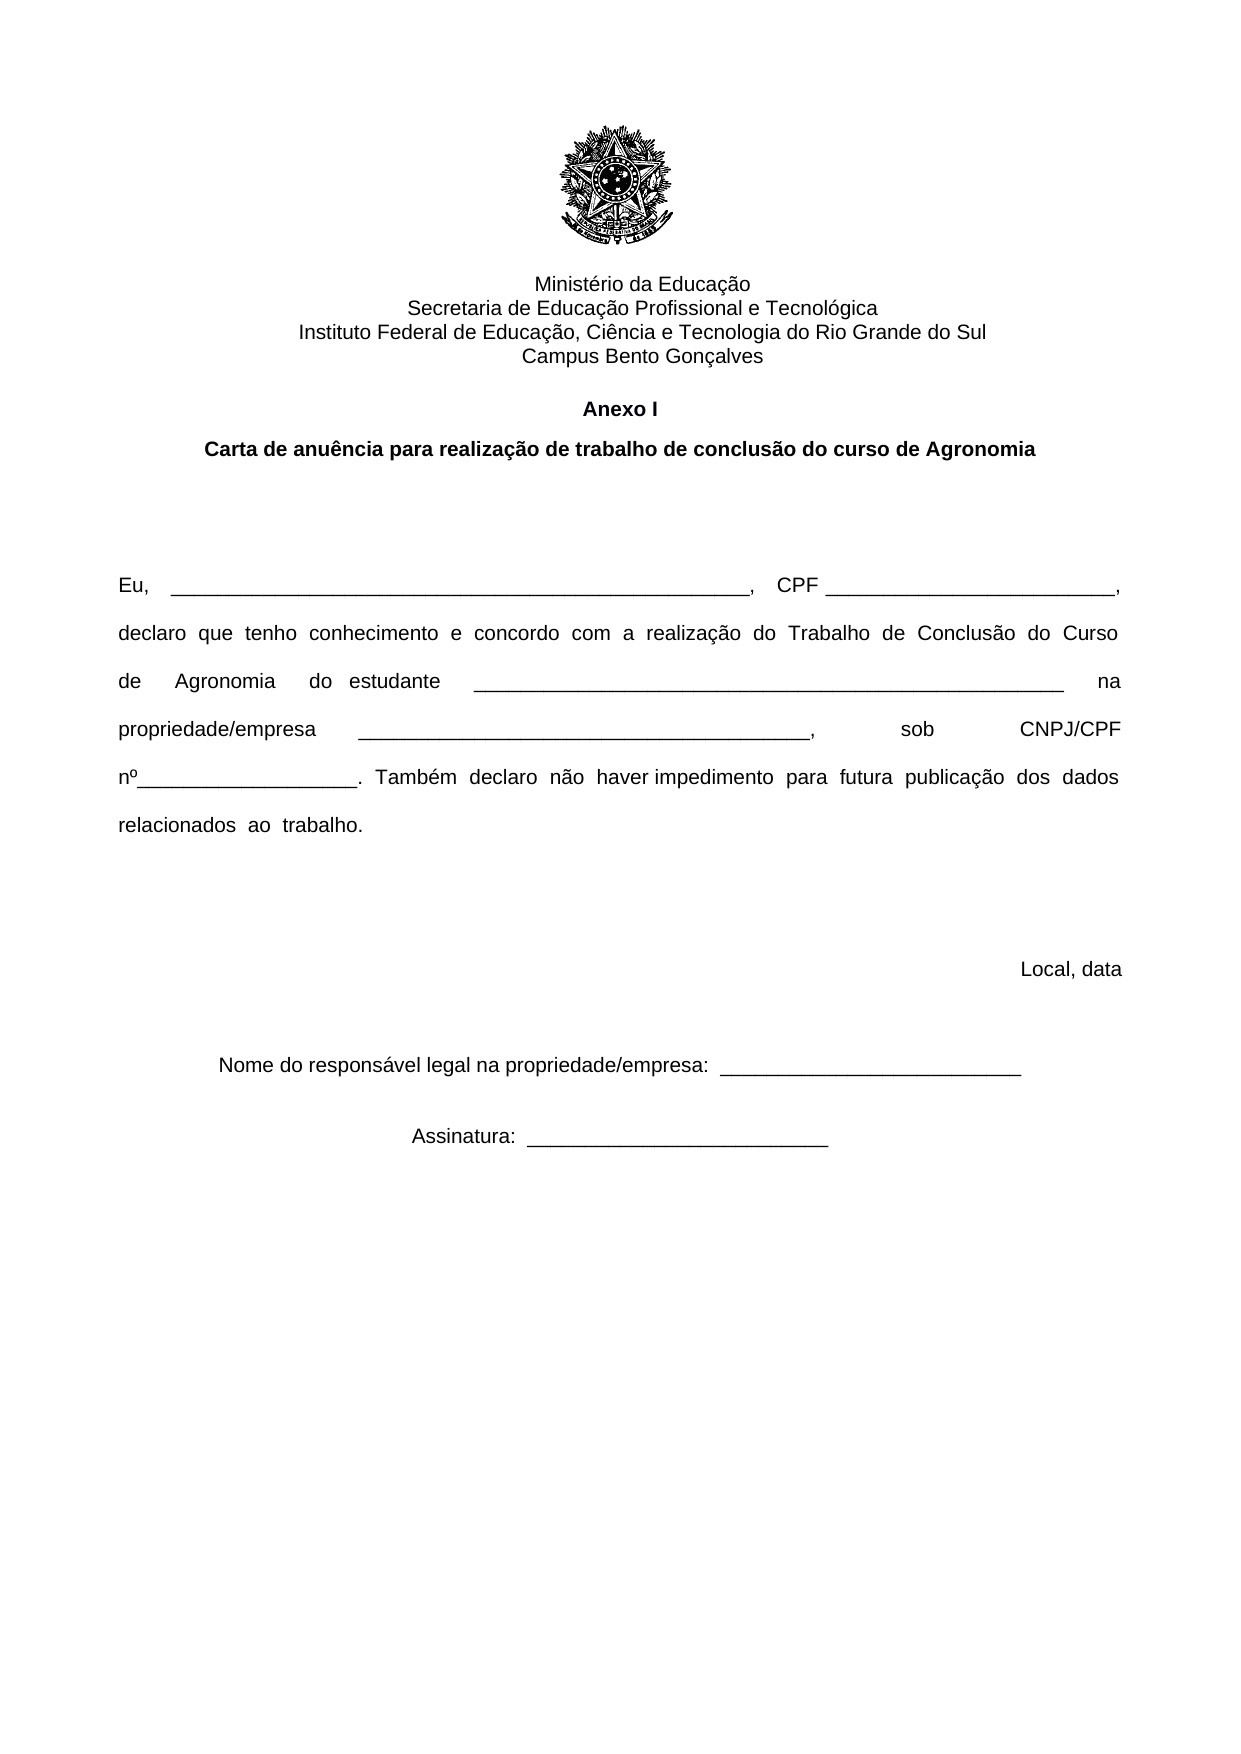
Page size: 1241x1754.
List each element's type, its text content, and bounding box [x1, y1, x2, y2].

text Nome do responsável legal na propriedade/empresa: __________________________ [118, 1052, 1122, 1076]
text Anexo I [118, 396, 1122, 420]
text Assinatura: __________________________ [118, 1124, 1122, 1148]
text Local, data [118, 957, 1122, 981]
picture [448, 112, 792, 272]
text Eu, __________________________________________________, CPF _________________________, declaro que tenho conhecimento e concordo com a realização do Trabalho de Conclusão do Curso de Agronomia do estudante ___________________________________________________ na propriedade/empresa _______________________________________, sob CNPJ/CPF nº___________________. Também declaro não haver impedimento para futura publicação dos dados relacionados ao trabalho. [118, 573, 1122, 837]
text Carta de anuência para realização de trabalho de conclusão do curso de Agronomia [118, 436, 1122, 460]
